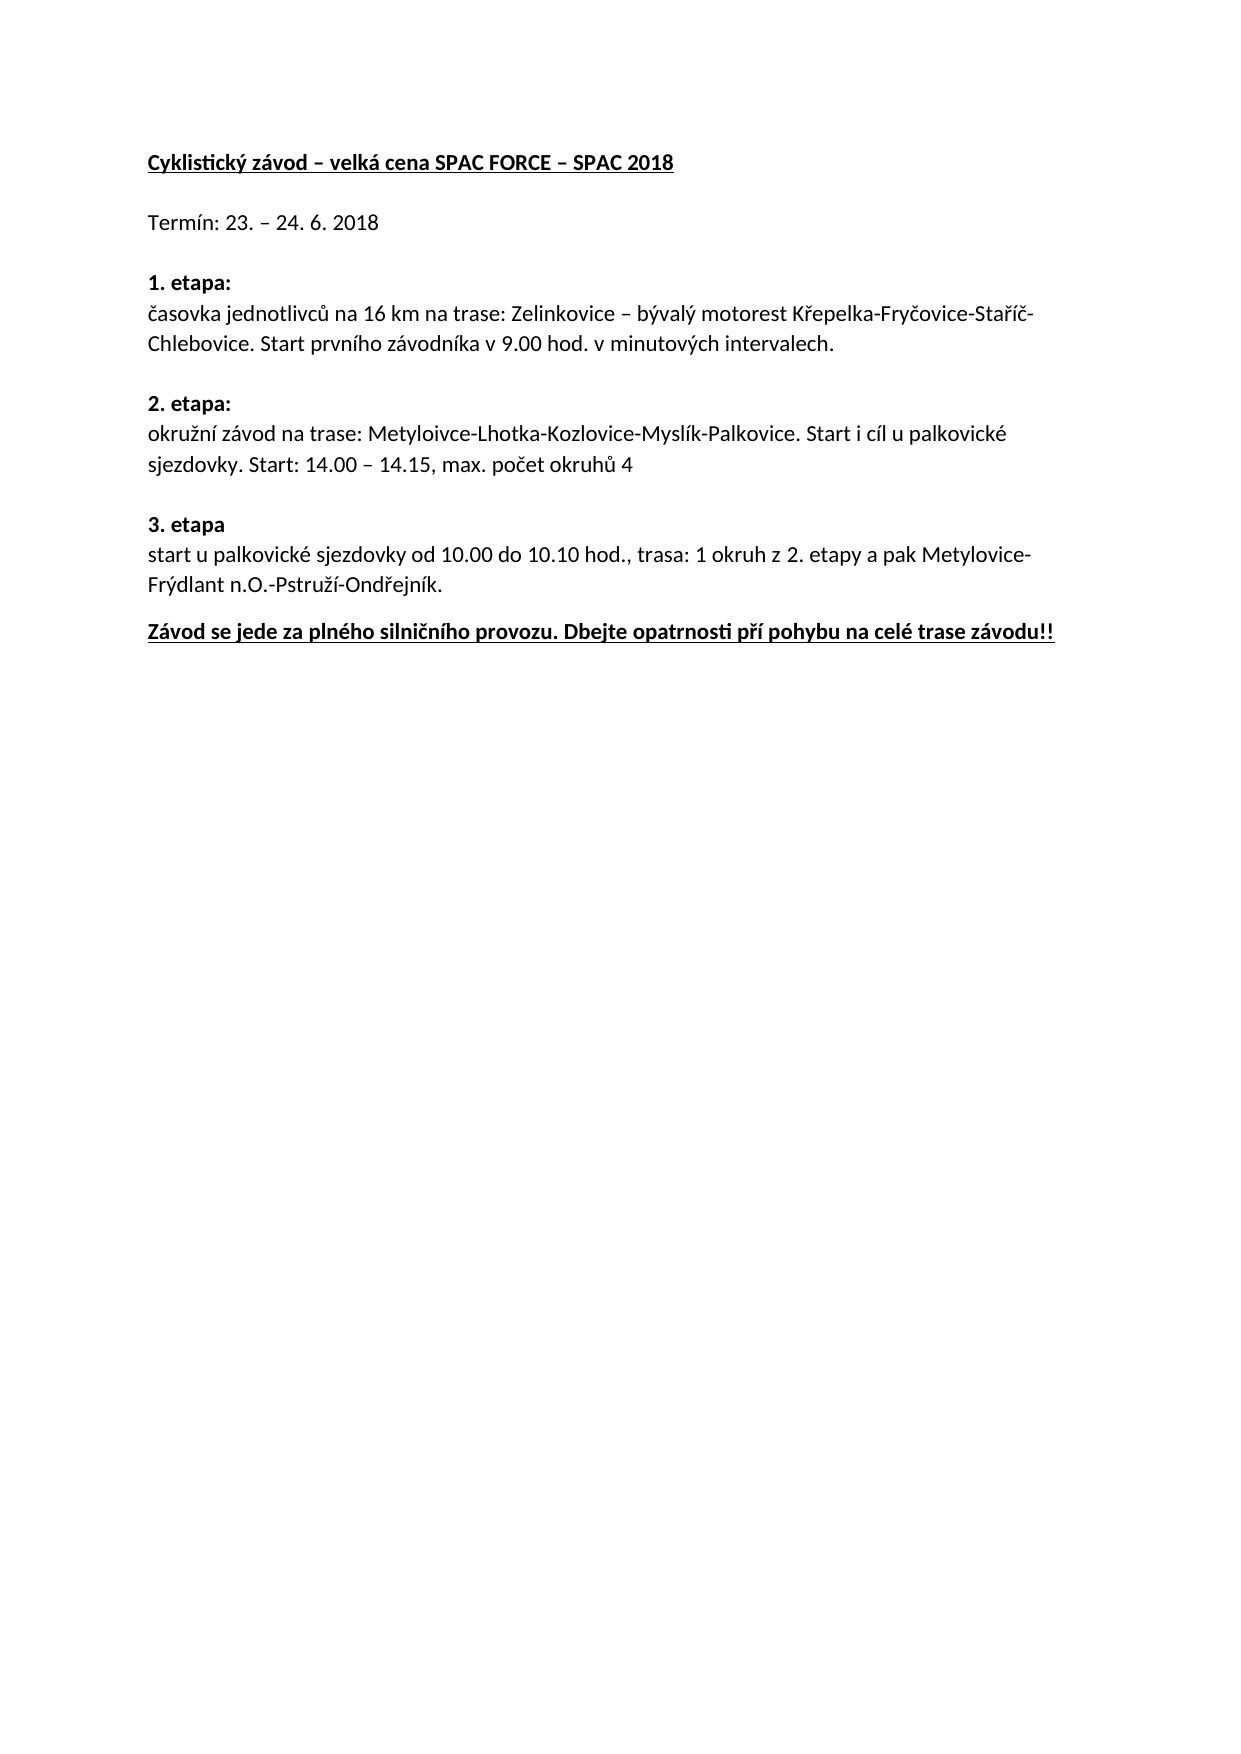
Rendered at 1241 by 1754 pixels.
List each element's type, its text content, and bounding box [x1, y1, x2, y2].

text Závod se jede za plného silničního provozu. Dbejte opatrnosti pří pohybu na celé trase závodu!! [148, 617, 1093, 645]
text Cyklistický závod – velká cena SPAC FORCE – SPAC 2018 Termín: 23. – 24. 6. 2018 1. etapa: časovka jednotlivců na 16 km na trase: Zelinkovice – bývalý motorest Křepelka-Fryčovice-Staříč-Chlebovice. Start prvního závodníka v 9.00 hod. v minutových intervalech. 2. etapa: okružní závod na trase: Metyloivce-Lhotka-Kozlovice-Myslík-Palkovice. Start i cíl u palkovické sjezdovky. Start: 14.00 – 14.15, max. počet okruhů 4 3. etapa start u palkovické sjezdovky od 10.00 do 10.10 hod., trasa: 1 okruh z 2. etapy a pak Metylovice-Frýdlant n.O.-Pstruží-Ondřejník. [148, 148, 1093, 598]
